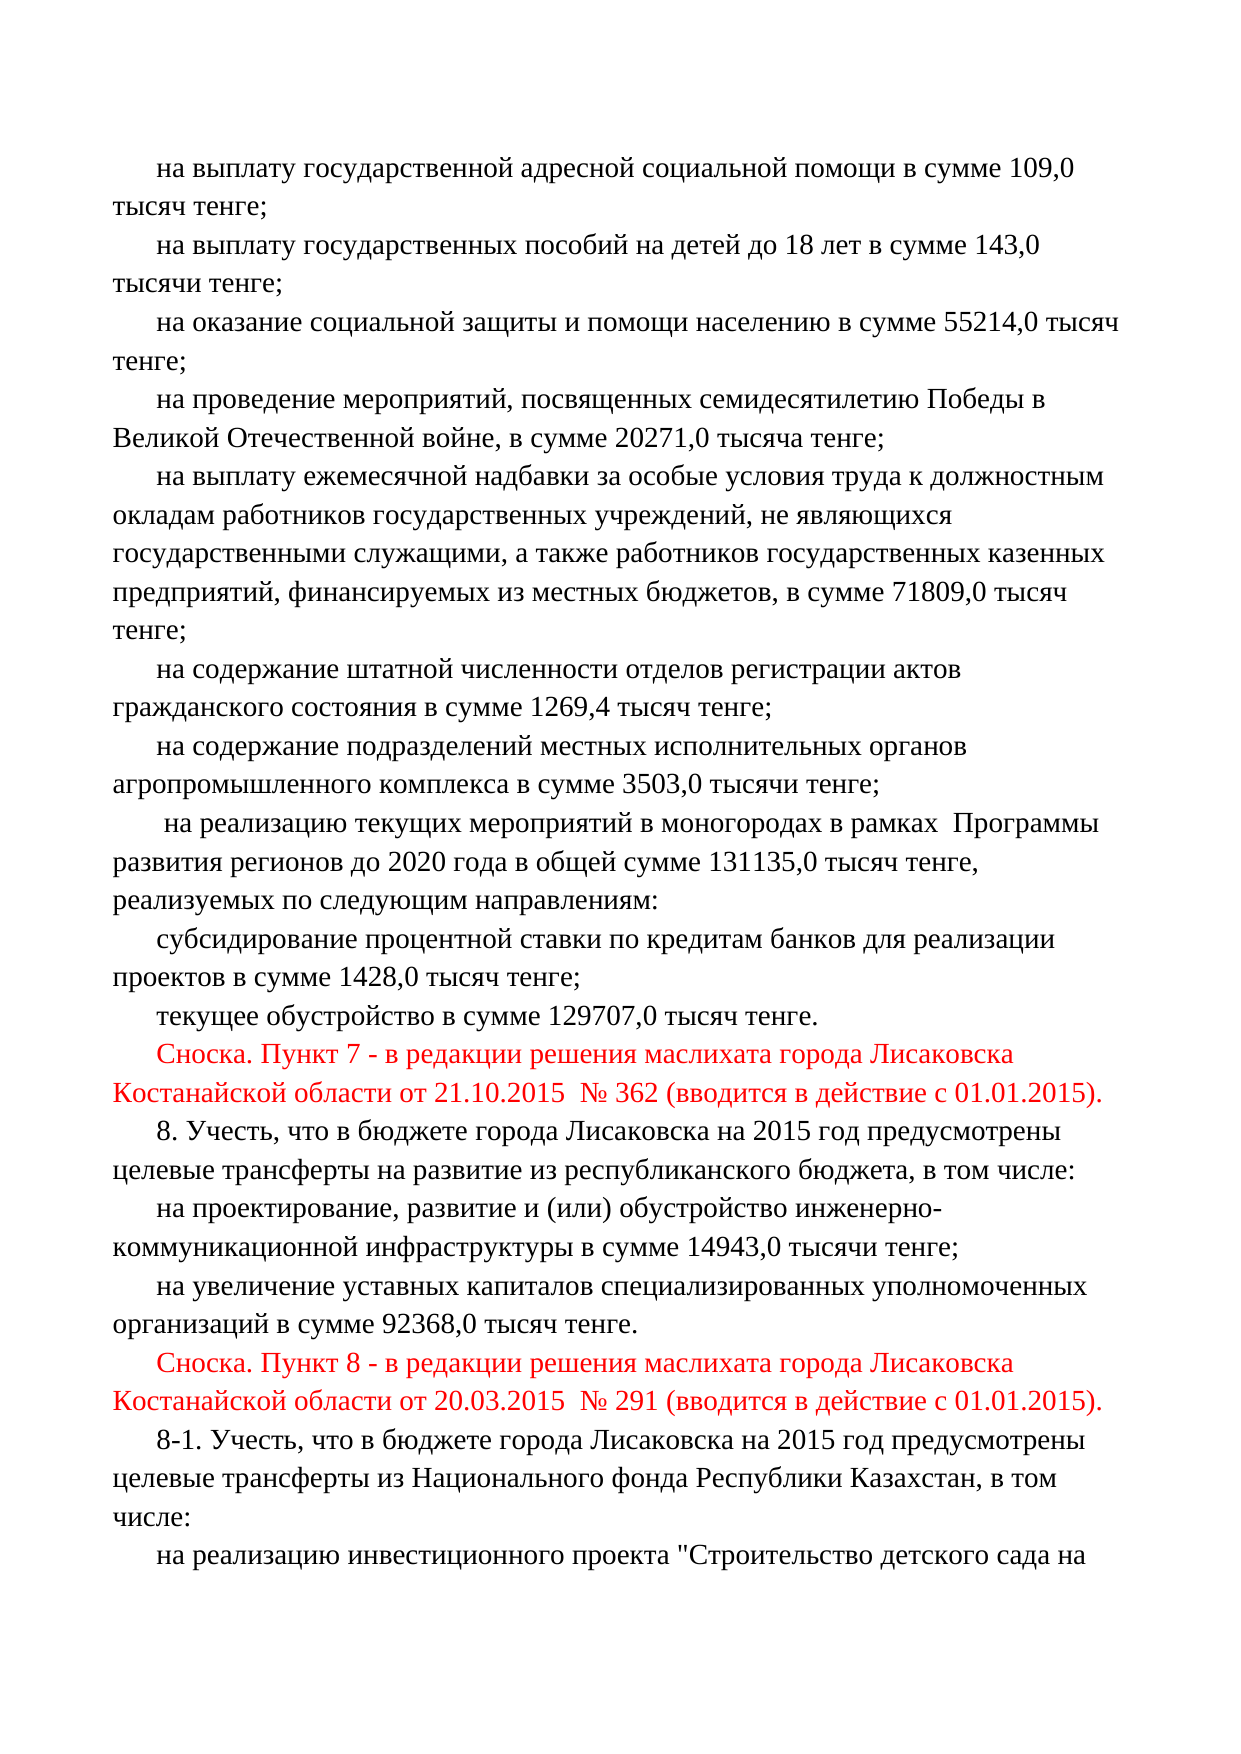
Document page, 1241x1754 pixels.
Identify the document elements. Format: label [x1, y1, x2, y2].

text [112, 150, 1128, 1571]
